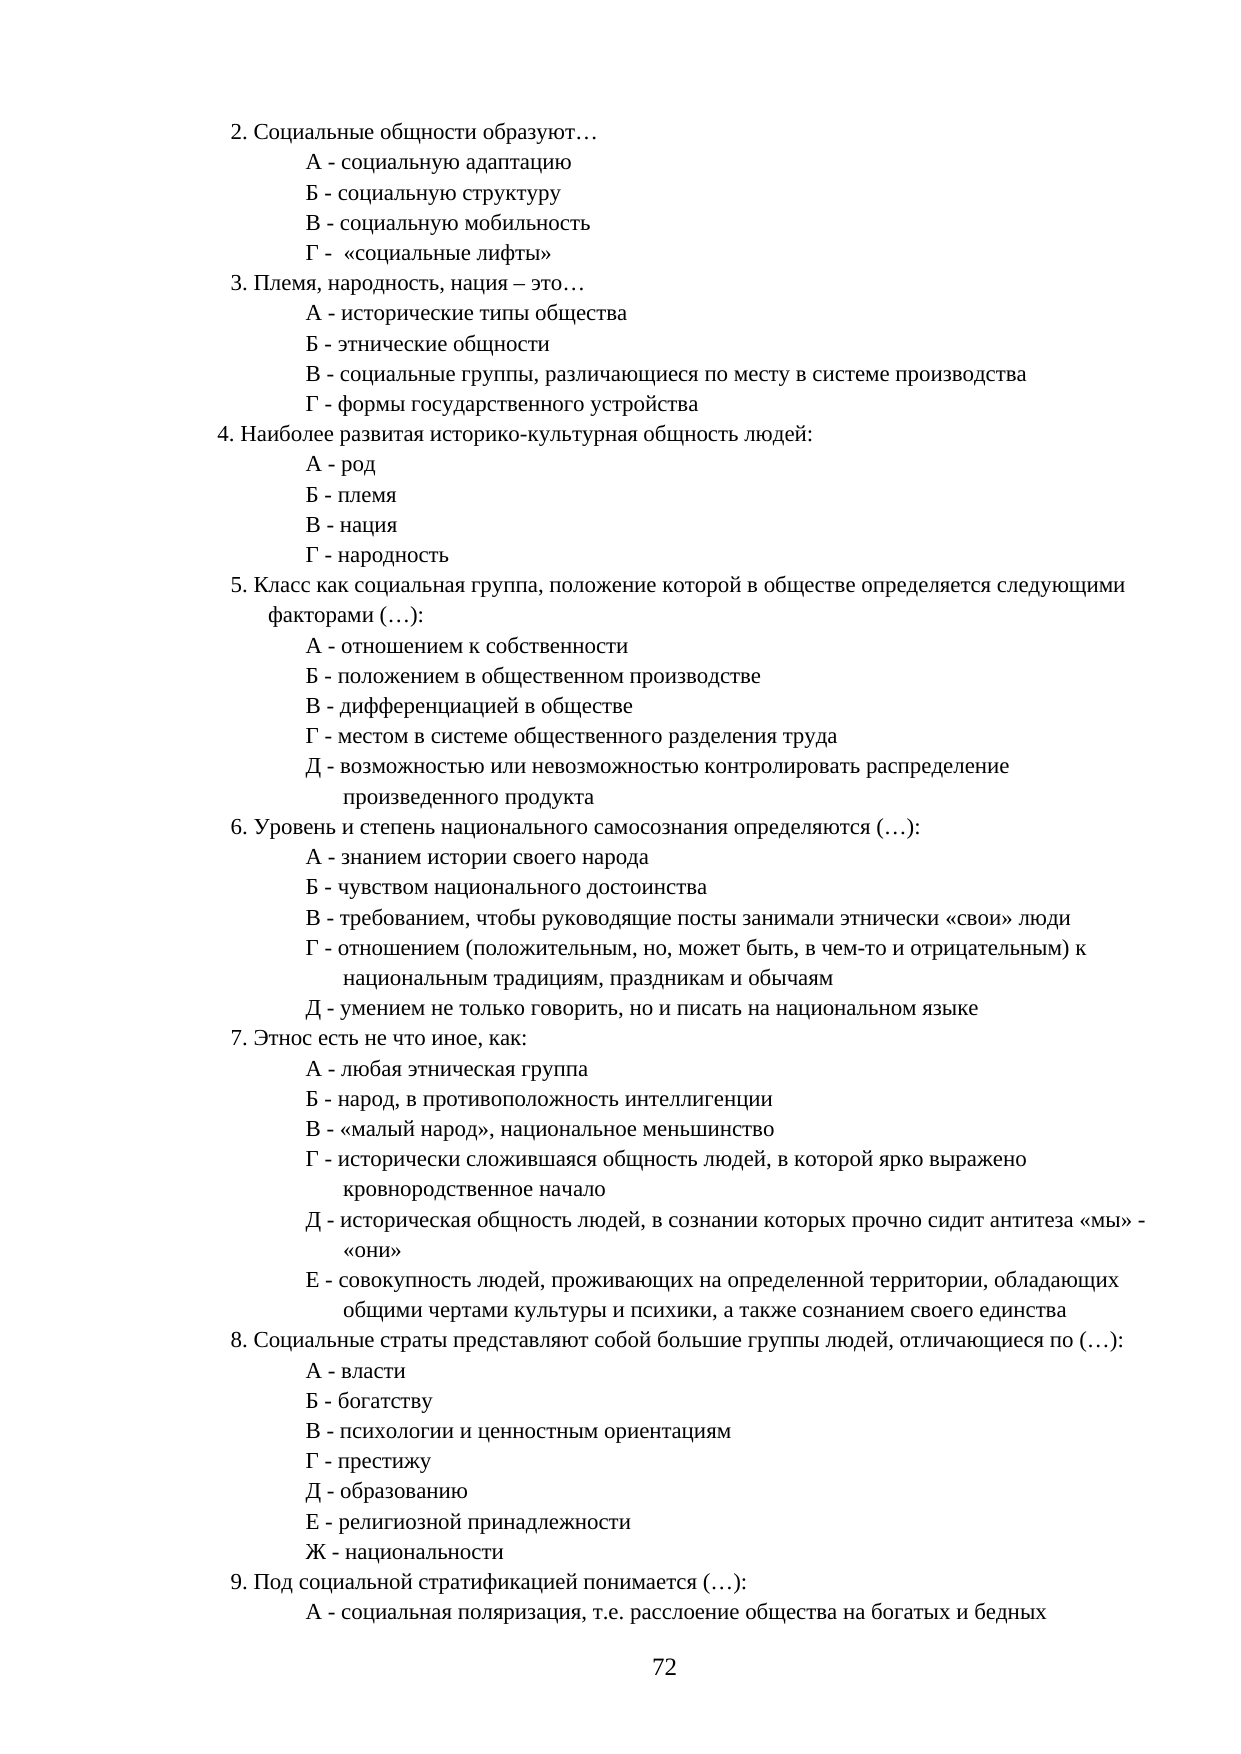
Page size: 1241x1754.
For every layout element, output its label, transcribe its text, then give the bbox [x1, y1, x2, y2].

text Б - богатству [305, 1387, 1152, 1413]
text Д - историческая общность людей, в сознании которых прочно сидит антитеза «мы» - «они» [305, 1206, 1152, 1262]
text Е - религиозной принадлежности [305, 1508, 1152, 1534]
text Е - совокупность людей, проживающих на определенной территории, обладающих общими чертами культуры и психики, а также сознанием своего единства [305, 1266, 1152, 1323]
text 9. Под социальной стратификацией понимается (…): [230, 1568, 1152, 1594]
text 4. Наиболее развитая историко-культурная общность людей: [177, 420, 1152, 447]
text Г - народность [305, 541, 1152, 567]
text Б - социальную структуру [305, 178, 1152, 205]
text 7. Этнос есть не что иное, как: [230, 1024, 1152, 1051]
text Б - положением в общественном производстве [305, 662, 1152, 688]
text В - нация [305, 511, 1152, 537]
text 2. Социальные общности образуют… [230, 118, 1152, 144]
text А - социальная поляризация, т.е. расслоение общества на богатых и бедных [305, 1598, 1152, 1625]
text А - исторические типы общества [305, 299, 1152, 326]
text А - социальную адаптацию [305, 148, 1152, 175]
text Д - возможностью или невозможностью контролировать распределение произведенного продукта [305, 752, 1152, 809]
text А - отношением к собственности [305, 632, 1152, 658]
text Д - умением не только говорить, но и писать на национальном языке [305, 994, 1152, 1021]
text А - знанием истории своего народа [305, 843, 1152, 869]
text А - любая этническая группа [305, 1054, 1152, 1081]
text Б - чувством национального достоинства [305, 873, 1152, 900]
text А - власти [305, 1357, 1152, 1383]
text В - дифференциацией в обществе [305, 692, 1152, 718]
text Г - отношением (положительным, но, может быть, в чем-то и отрицательным) к национальным традициям, праздникам и обычаям [305, 934, 1152, 990]
text 5. Класс как социальная группа, положение которой в обществе определяется следующими факторами (…): [230, 571, 1152, 628]
text Г - исторически сложившаяся общность людей, в которой ярко выражено кровнородственное начало [305, 1145, 1152, 1202]
text А - род [305, 450, 1152, 477]
text Б - народ, в противоположность интеллигенции [305, 1085, 1152, 1111]
text Г - формы государственного устройства [305, 390, 1152, 416]
text 8. Социальные страты представляют собой большие группы людей, отличающиеся по (…): [230, 1326, 1152, 1353]
text Г - местом в системе общественного разделения труда [305, 722, 1152, 749]
text В - социальные группы, различающиеся по месту в системе производства [305, 360, 1152, 386]
text Б - этнические общности [305, 329, 1152, 356]
text В - психологии и ценностным ориентациям [305, 1417, 1152, 1443]
text Г - «социальные лифты» [305, 239, 1152, 265]
text 6. Уровень и степень национального самосознания определяются (…): [230, 813, 1152, 839]
text Б - племя [305, 481, 1152, 507]
text В - социальную мобильность [305, 209, 1152, 235]
text В - «малый народ», национальное меньшинство [305, 1115, 1152, 1141]
text В - требованием, чтобы руководящие посты занимали этнически «свои» люди [305, 903, 1152, 930]
text Д - образованию [305, 1477, 1152, 1504]
text Ж - национальности [305, 1538, 1152, 1564]
text Г - престижу [305, 1447, 1152, 1474]
text 3. Племя, народность, нация – это… [230, 269, 1152, 296]
